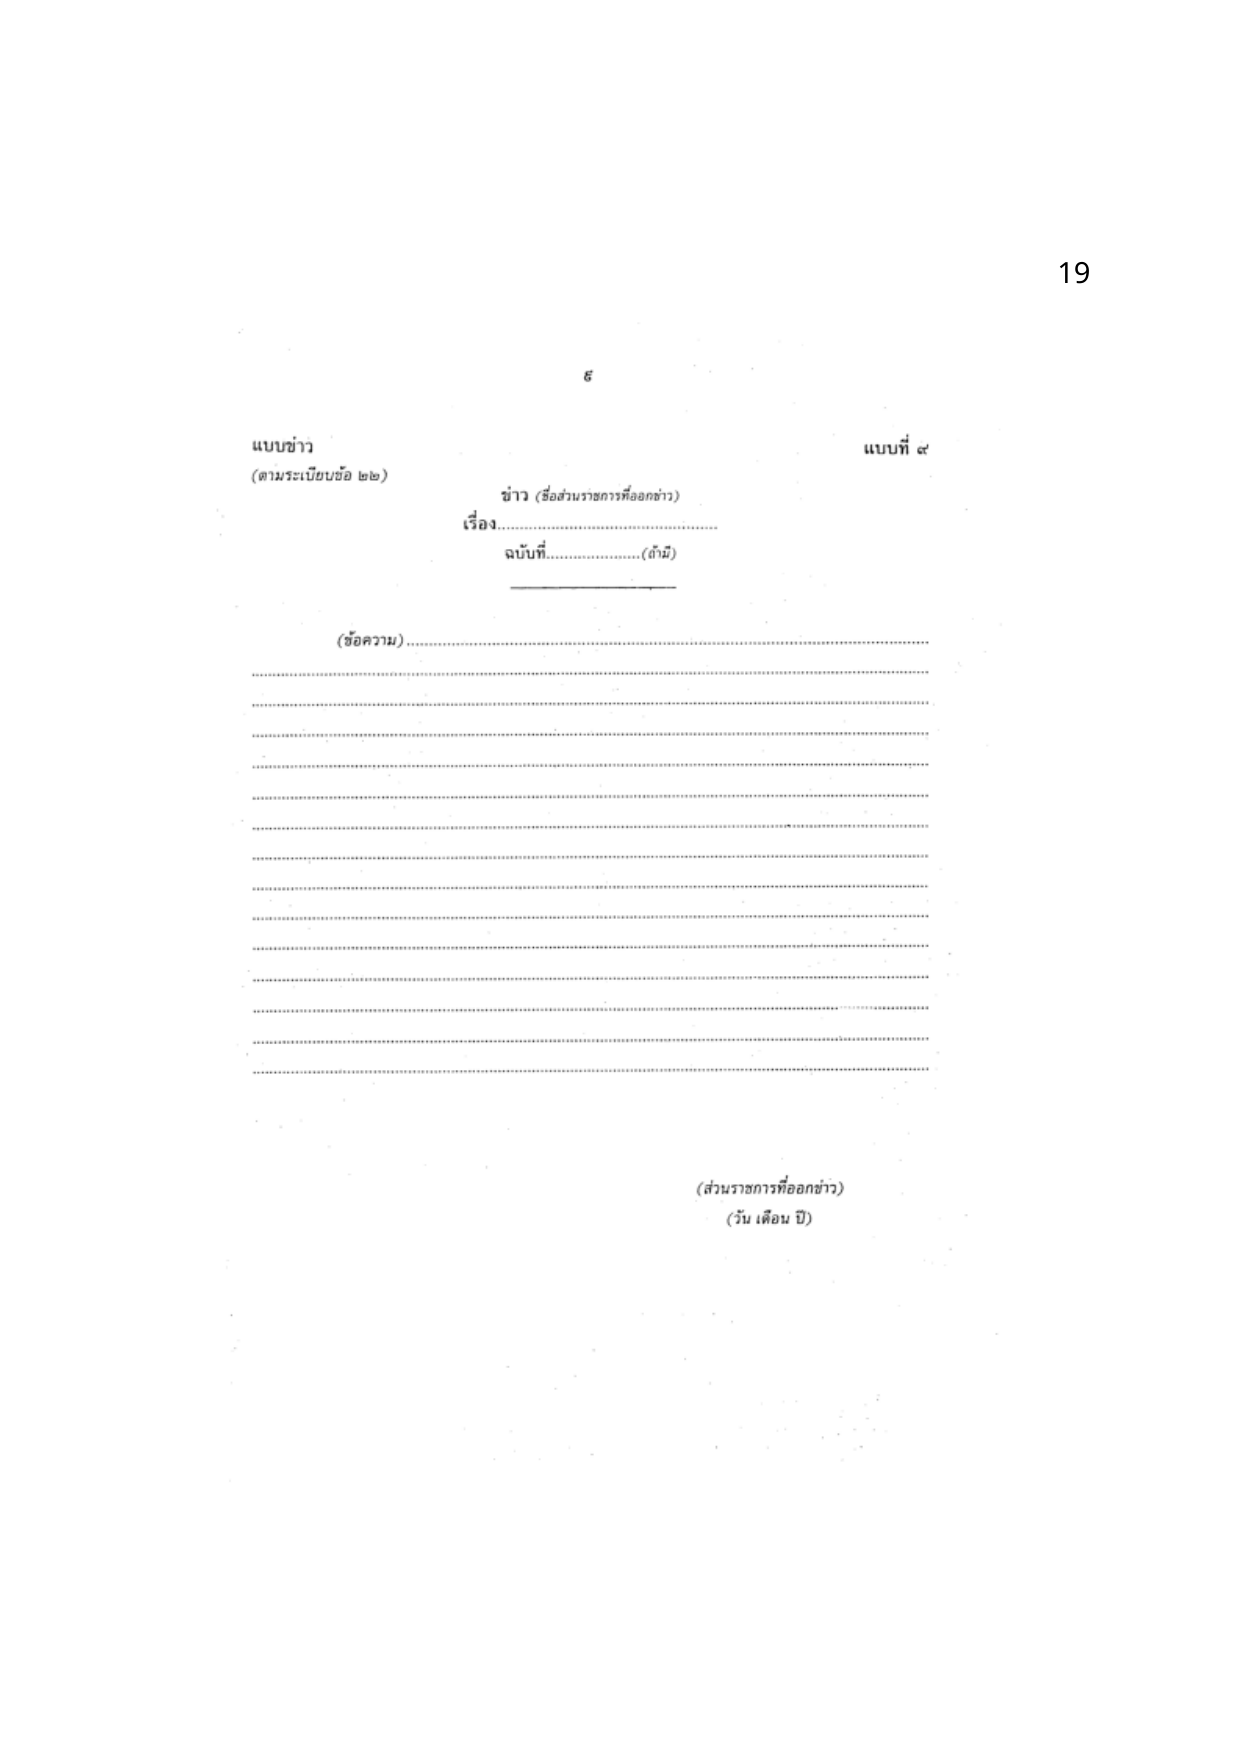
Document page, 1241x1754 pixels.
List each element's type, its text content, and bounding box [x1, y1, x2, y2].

picture [181, 318, 1059, 1684]
text 19 [150, 252, 1090, 292]
